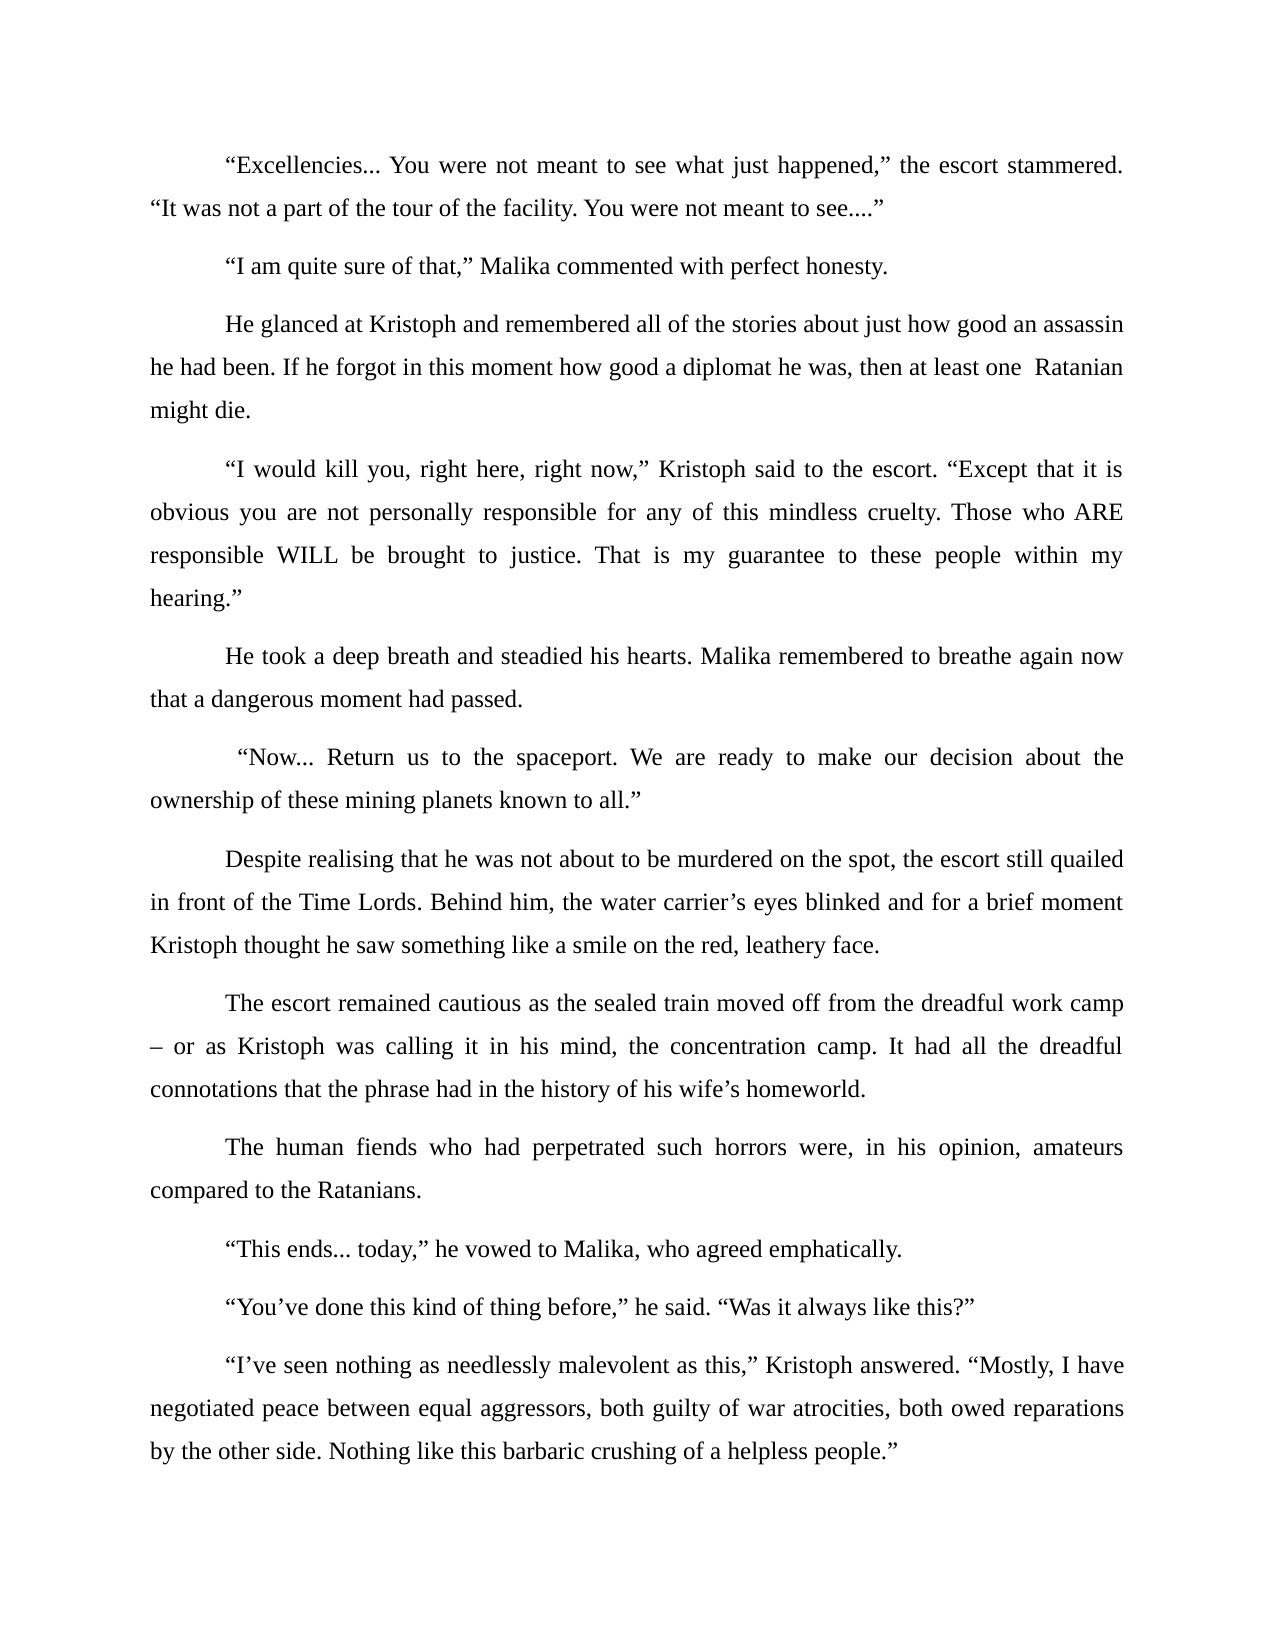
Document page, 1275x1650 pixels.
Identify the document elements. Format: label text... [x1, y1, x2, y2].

text “This ends... today,” he vowed to Malika, who agreed emphatically. [150, 1234, 1125, 1262]
text The human fiends who had perpetrated such horrors were, in his opinion, amateurs compared to the Ratanians. [150, 1132, 1125, 1204]
text “You’ve done this kind of thing before,” he said. “Was it always like this?” [150, 1292, 1125, 1321]
text He glanced at Kristoph and remembered all of the stories about just how good an assassin he had been. If he forgot in this moment how good a diplomat he was, then at least one Ratanian might die. [150, 309, 1125, 424]
text Despite realising that he was not about to be murdered on the spot, the escort still quailed in front of the Time Lords. Behind him, the water carrier’s eyes blinked and for a brief moment Kristoph thought he saw something like a smile on the red, leathery face. [150, 844, 1125, 959]
text “I would kill you, right here, right now,” Kristoph said to the escort. “Except that it is obvious you are not personally responsible for any of this mindless cruelty. Those who ARE responsible WILL be brought to justice. That is my guarantee to these people within my hearing.” [150, 454, 1125, 612]
text “Excellencies... You were not meant to see what just happened,” the escort stammered. “It was not a part of the tour of the facility. You were not meant to see....” [150, 150, 1125, 222]
text The escort remained cautious as the sealed train moved off from the dreadful work camp – or as Kristoph was calling it in his mind, the concentration camp. It had all the dreadful connotations that the phrase had in the history of his wife’s homeworld. [150, 988, 1125, 1103]
text He took a deep breath and steadied his hearts. Malika remembered to breathe again now that a dangerous moment had passed. [150, 641, 1125, 713]
text “I am quite sure of that,” Malika commented with perfect honesty. [150, 251, 1125, 280]
text “Now... Return us to the spaceport. We are ready to make our decision about the ownership of these mining planets known to all.” [150, 742, 1125, 814]
text “I’ve seen nothing as needlessly malevolent as this,” Kristoph answered. “Mostly, I have negotiated peace between equal aggressors, both guilty of war atrocities, both owed reparations by the other side. Nothing like this barbaric crushing of a helpless people.” [150, 1350, 1125, 1465]
